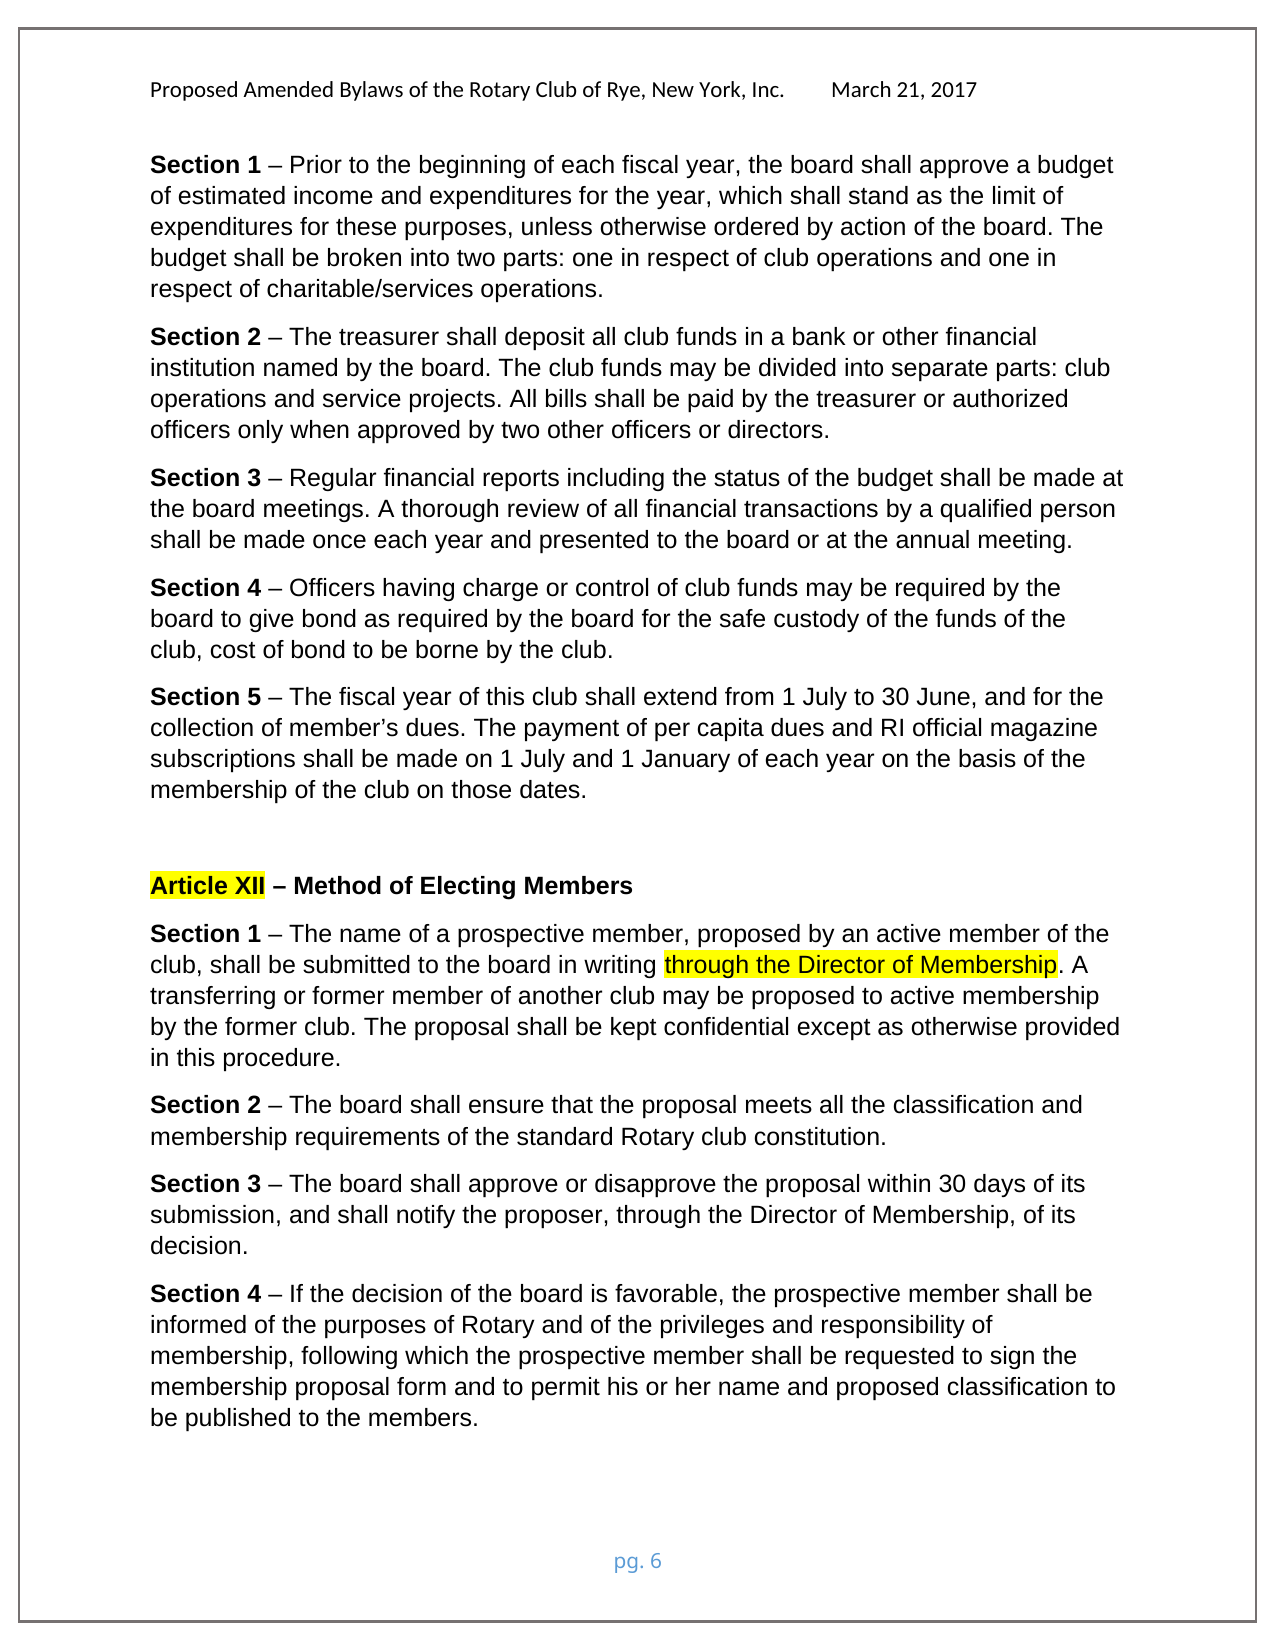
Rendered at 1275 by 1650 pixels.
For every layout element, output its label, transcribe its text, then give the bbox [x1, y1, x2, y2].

text Section 1 – Prior to the beginning of each fiscal year, the board shall approve a budget of estimated income and expenditures for the year, which shall stand as the limit of expenditures for these purposes, unless otherwise ordered by action of the board. The budget shall be broken into two parts: one in respect of club operations and one in respect of charitable/services operations. [150, 150, 1125, 303]
text Section 4 – Officers having charge or control of club funds may be required by the board to give bond as required by the board for the safe custody of the funds of the club, cost of bond to be borne by the club. [150, 572, 1125, 663]
text Section 3 – The board shall approve or disapprove the proposal within 30 days of its submission, and shall notify the proposer, through the Director of Membership, of its decision. [150, 1169, 1125, 1260]
text Section 3 – Regular financial reports including the status of the budget shall be made at the board meetings. A thorough review of all financial transactions by a qualified person shall be made once each year and presented to the board or at the annual meeting. [150, 463, 1125, 553]
text Article XII – Method of Electing Members [265, 871, 1125, 899]
text Section 1 – The name of a prospective member, proposed by an active member of the club, shall be submitted to the board in writing through the Director of Membership. A transferring or former member of another club may be proposed to active membership by the former club. The proposal shall be kept confidential except as otherwise provided in this procedure. [150, 918, 1125, 1071]
text Section 2 – The treasurer shall deposit all club funds in a bank or other financial institution named by the board. The club funds may be divided into separate parts: club operations and service projects. All bills shall be paid by the treasurer or authorized officers only when approved by two other officers or directors. [150, 322, 1125, 444]
text Section 5 – The fiscal year of this club shall extend from 1 July to 30 June, and for the collection of member’s dues. The payment of per capita dues and RI official magazine subscriptions shall be made on 1 July and 1 January of each year on the basis of the membership of the club on those dates. [150, 682, 1125, 804]
text Section 2 – The board shall ensure that the proposal meets all the classification and membership requirements of the standard Rotary club constitution. [150, 1090, 1125, 1150]
text Section 4 – If the decision of the board is favorable, the prospective member shall be informed of the purposes of Rotary and of the privileges and responsibility of membership, following which the prospective member shall be requested to sign the membership proposal form and to permit his or her name and proposed classification to be published to the members. [150, 1279, 1125, 1432]
